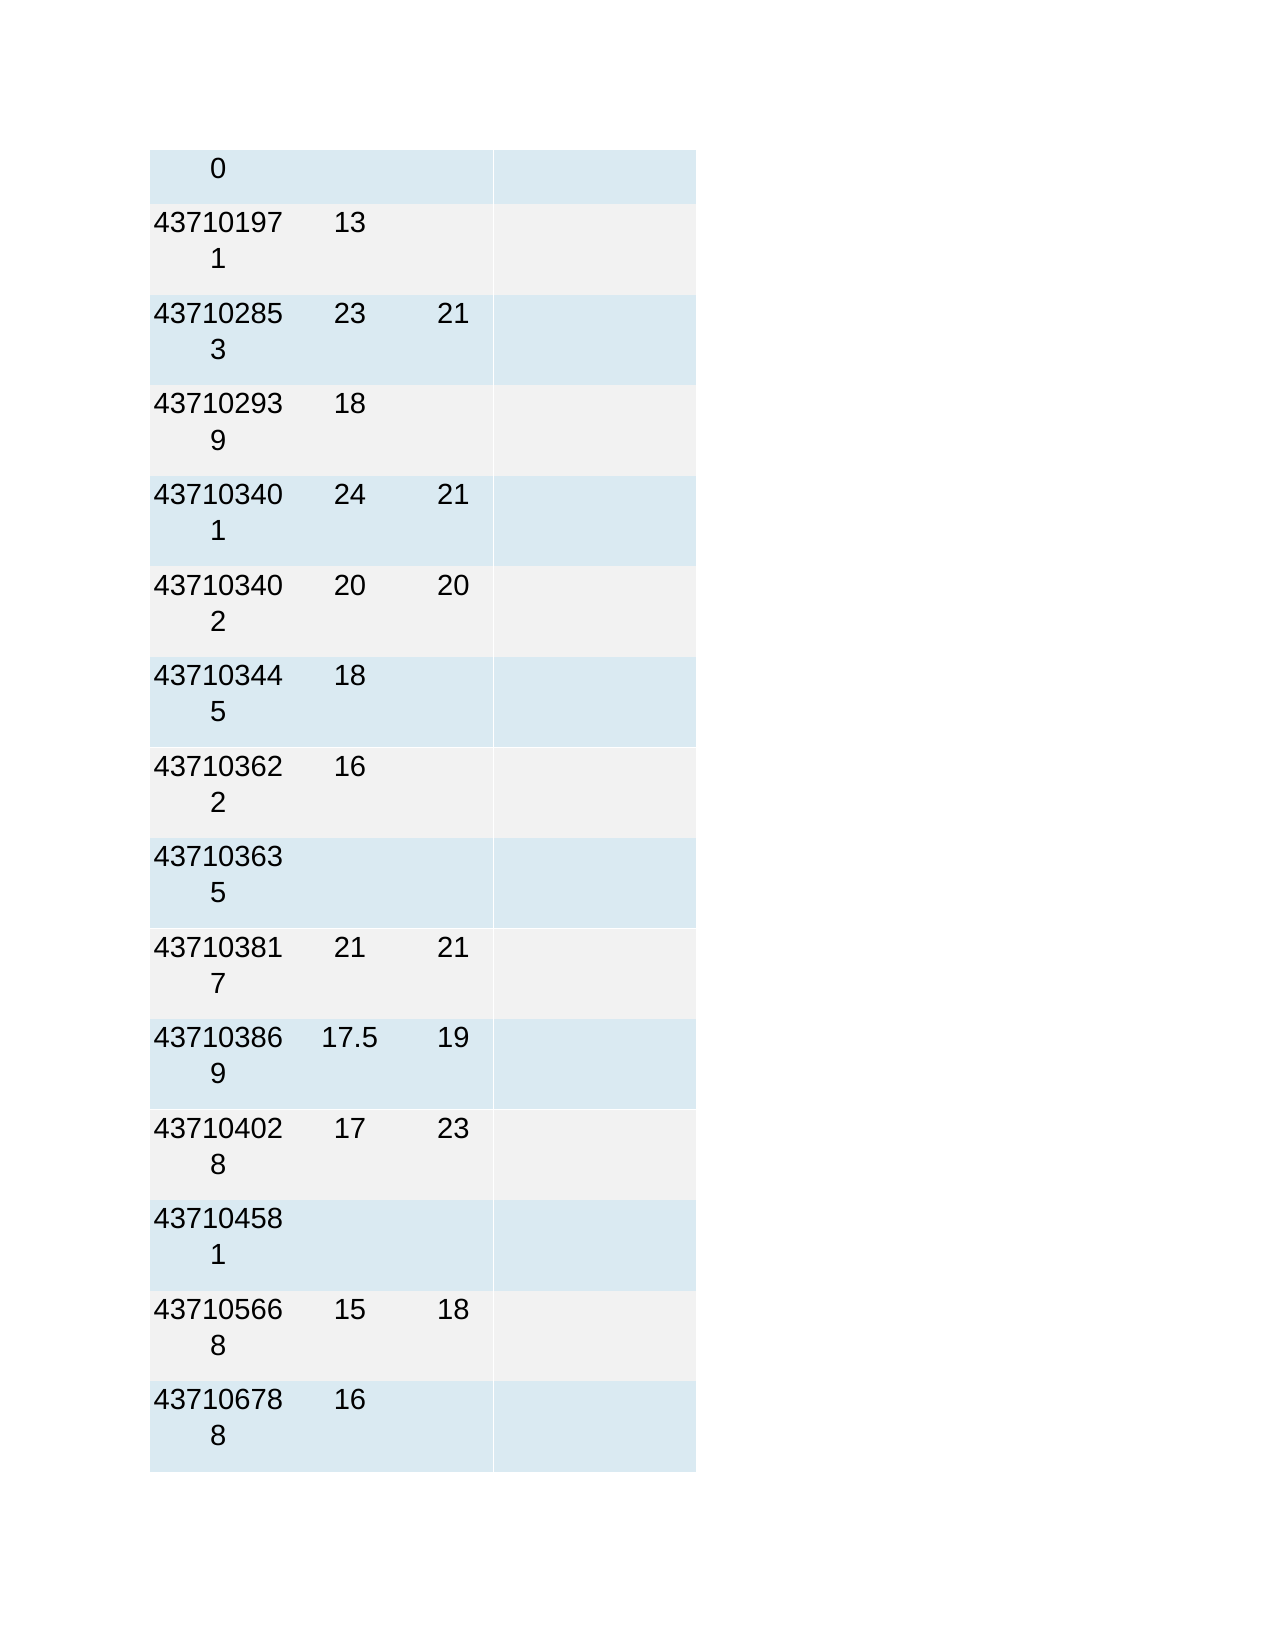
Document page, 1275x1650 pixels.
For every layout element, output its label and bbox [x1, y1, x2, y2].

table_cell [150, 150, 1125, 1472]
